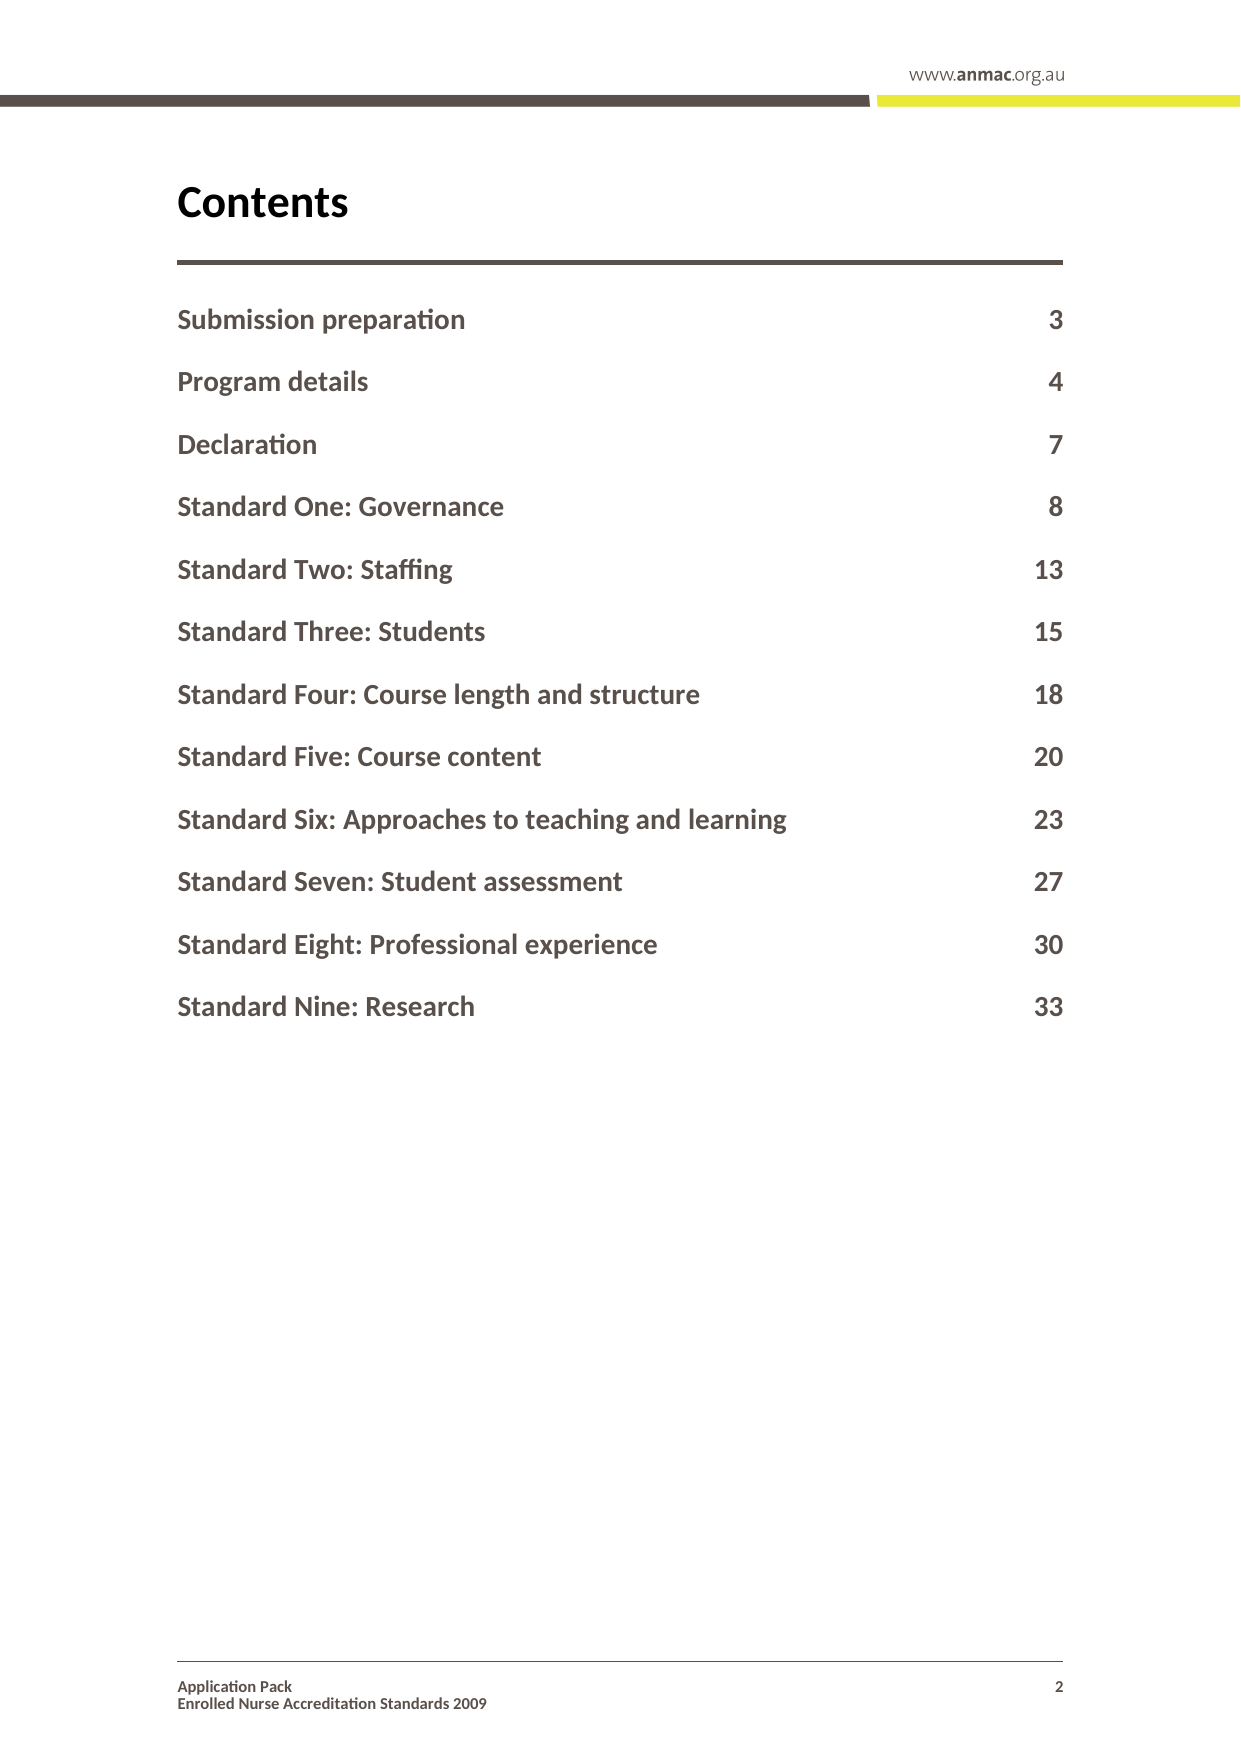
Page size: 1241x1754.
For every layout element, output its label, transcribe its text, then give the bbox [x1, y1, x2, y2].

text Standard Six: Approaches to teaching and learning 23 [177, 803, 1063, 836]
text Program details 4 [177, 365, 1063, 398]
text Declaration 7 [177, 428, 1063, 461]
text Standard One: Governance 8 [177, 490, 1063, 523]
text Standard Four: Course length and structure 18 [177, 678, 1063, 711]
subtitle Contents [177, 177, 1063, 260]
text Standard Two: Staffing 13 [177, 553, 1063, 586]
text Standard Five: Course content 20 [177, 740, 1063, 773]
text Standard Eight: Professional experience 30 [177, 928, 1063, 961]
text Standard Seven: Student assessment 27 [177, 865, 1063, 898]
picture [0, 70, 1241, 107]
text Submission preparation 3 [177, 303, 1063, 336]
text Standard Three: Students 15 [177, 615, 1063, 648]
text Standard Nine: Research 33 [177, 990, 1063, 1023]
